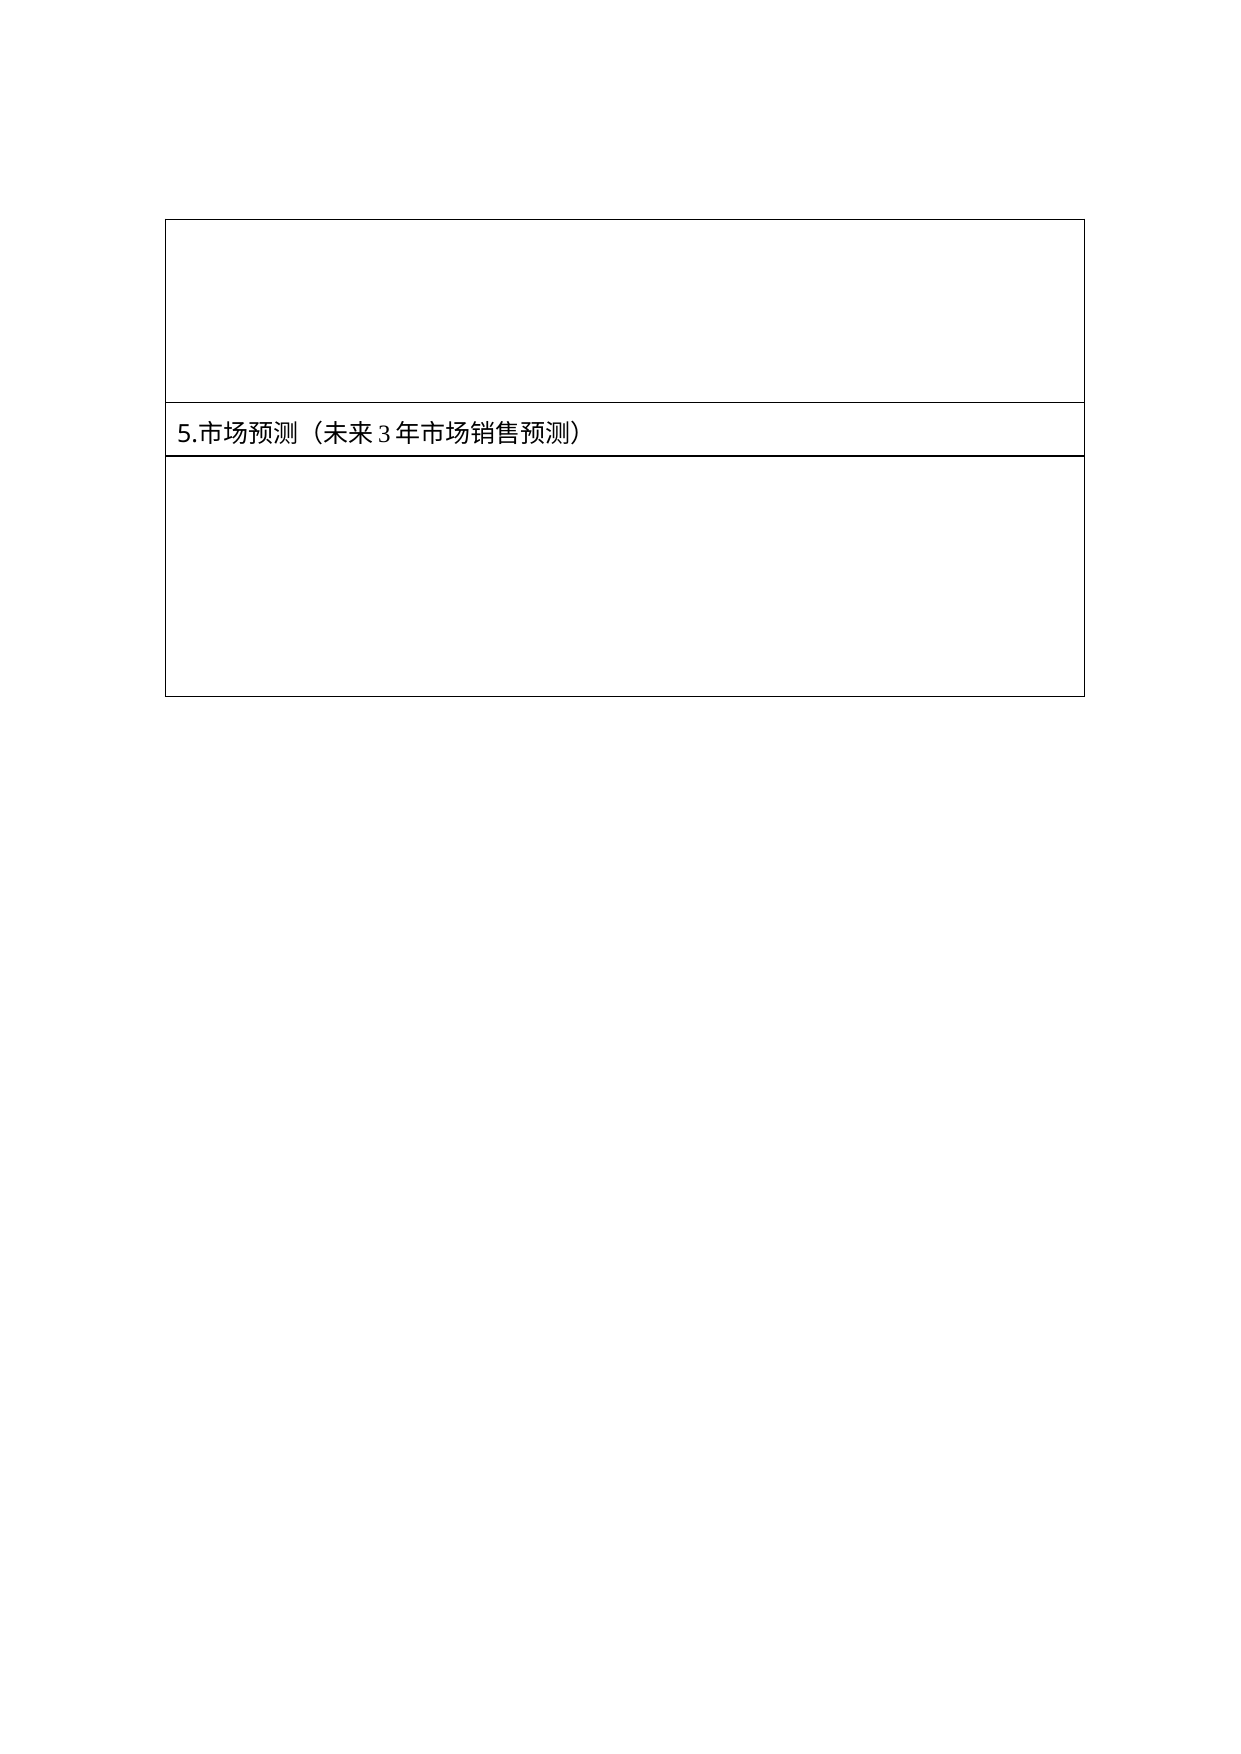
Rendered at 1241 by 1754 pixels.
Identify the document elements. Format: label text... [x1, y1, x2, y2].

table_cell 5.市场预测（未来3年市场销售预测） [166, 403, 1084, 455]
table_cell [166, 220, 1084, 402]
table_cell [166, 457, 1084, 696]
